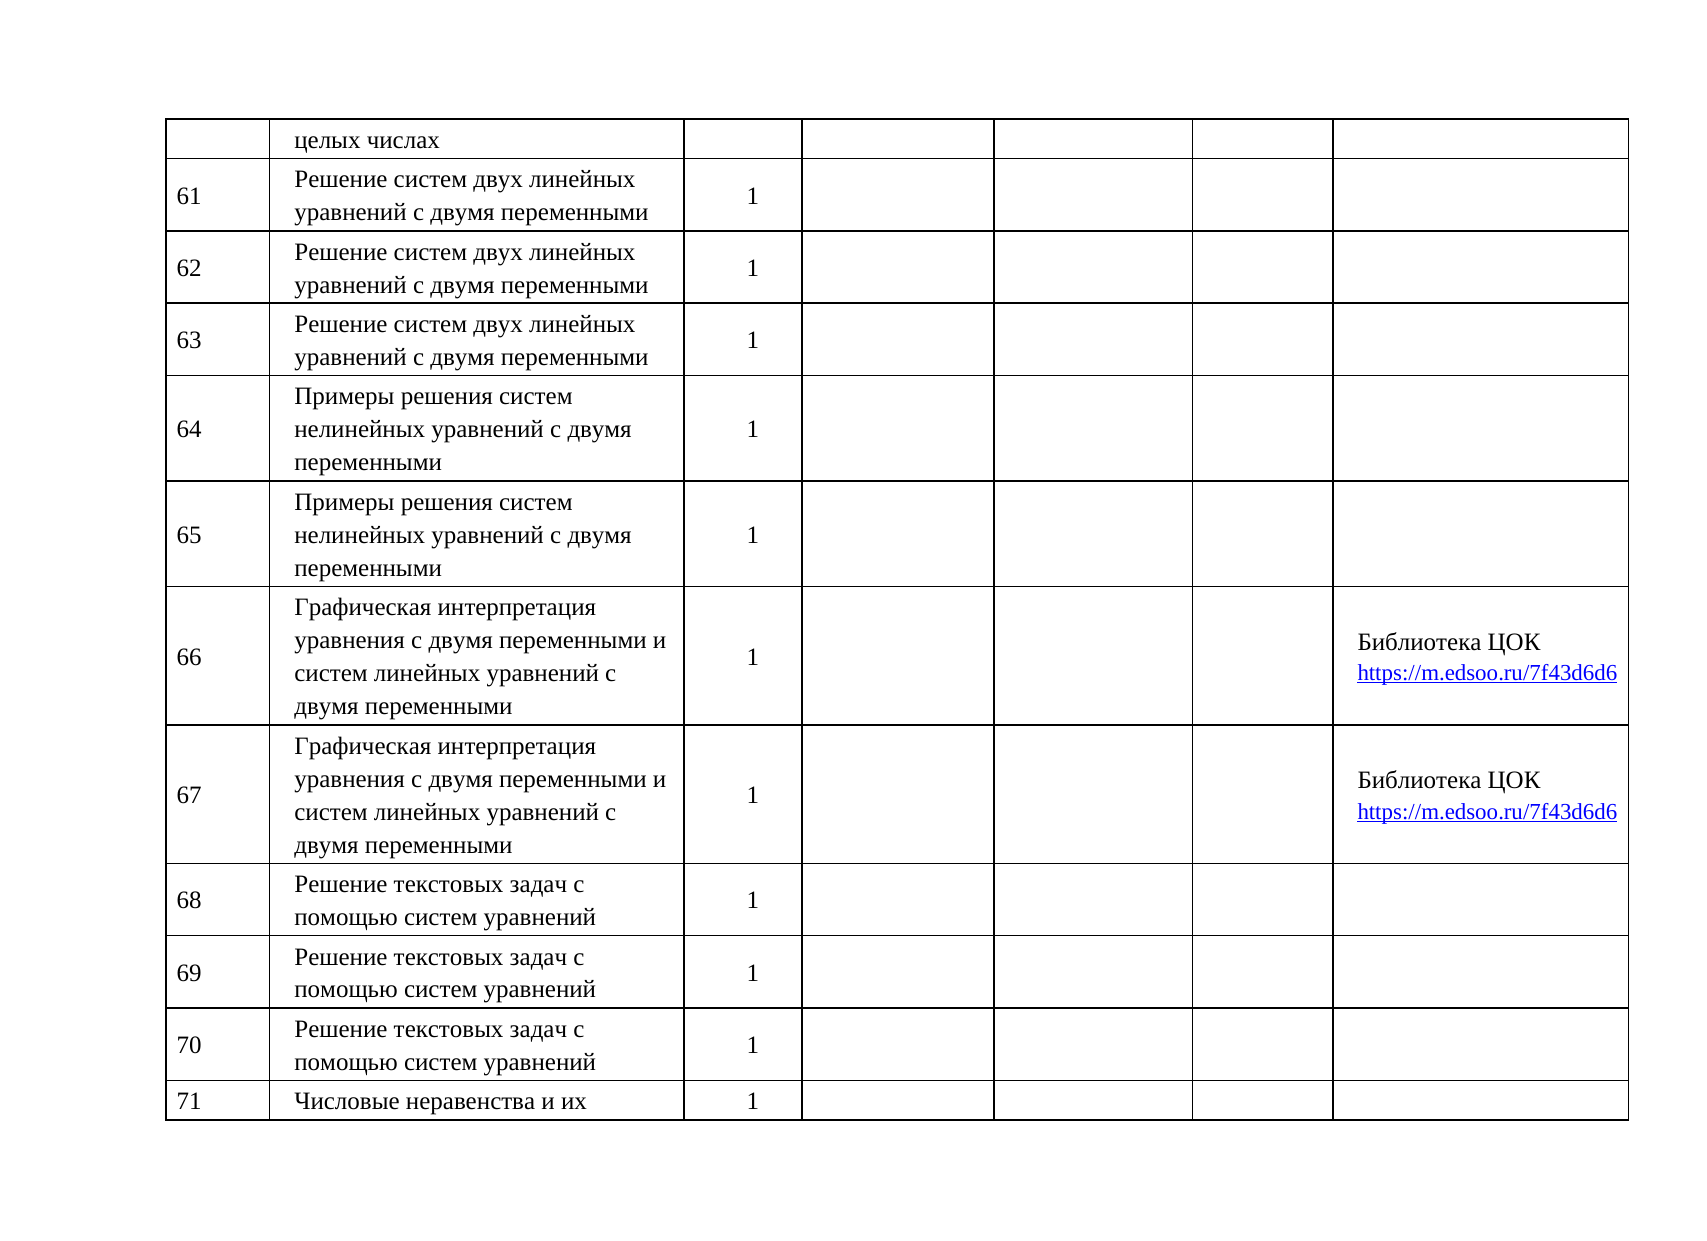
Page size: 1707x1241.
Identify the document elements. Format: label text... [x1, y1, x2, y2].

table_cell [270, 120, 683, 157]
table_cell [1334, 376, 1628, 480]
table_cell Решение систем двух линейных уравнений с двумя переменными [270, 304, 683, 375]
table_cell [995, 1009, 1192, 1079]
table_cell [995, 1081, 1192, 1119]
table_cell 1 [685, 1081, 801, 1119]
table_cell [803, 482, 993, 586]
table_cell [803, 159, 993, 230]
table_cell 60 [167, 120, 269, 157]
table_cell Графическая интерпретация уравнения с двумя переменными и систем линейных уравнений с двумя переменными [270, 726, 683, 862]
table_cell [803, 864, 993, 935]
table_cell [803, 936, 993, 1007]
table_cell Решение систем двух линейных уравнений с двумя переменными [270, 159, 683, 230]
table_cell [1334, 864, 1628, 935]
table_cell 64 [167, 376, 269, 480]
table_cell Примеры решения систем нелинейных уравнений с двумя переменными [270, 376, 683, 480]
table_cell [995, 864, 1192, 935]
table_cell [1334, 159, 1628, 230]
table_cell [1193, 120, 1332, 157]
table_cell [995, 726, 1192, 862]
table_cell Библиотека ЦОК https://m.edsoo.ru/7f43d6d6 [1334, 587, 1628, 724]
table_cell [803, 587, 993, 724]
table_cell [1334, 232, 1628, 302]
table_cell Решение текстовых задач с помощью систем уравнений [270, 864, 683, 935]
table_cell [1193, 376, 1332, 480]
table_cell [1193, 587, 1332, 724]
table_cell [803, 232, 993, 302]
table_cell [1334, 1009, 1628, 1079]
table_cell [803, 1081, 993, 1119]
table_cell Примеры решения систем нелинейных уравнений с двумя переменными [270, 482, 683, 586]
table_cell [1193, 726, 1332, 862]
table_cell [995, 232, 1192, 302]
table_cell [1193, 864, 1332, 935]
table_cell 62 [167, 232, 269, 302]
table_cell 70 [167, 1009, 269, 1079]
table_cell [1193, 1081, 1332, 1119]
table_cell [803, 1009, 993, 1079]
table_cell [995, 376, 1192, 480]
table_cell 1 [685, 864, 801, 935]
table_cell [1334, 936, 1628, 1007]
table_cell 65 [167, 482, 269, 586]
table_cell [995, 587, 1192, 724]
table_cell [1193, 936, 1332, 1007]
table_cell [995, 120, 1192, 157]
table_cell 66 [167, 587, 269, 724]
table_cell [803, 304, 993, 375]
table_cell Решение текстовых задач с помощью систем уравнений [270, 936, 683, 1007]
table_cell 1 [685, 232, 801, 302]
table_cell [1334, 120, 1628, 157]
table_cell 1 [685, 120, 801, 157]
table_cell [1334, 482, 1628, 586]
table_cell [995, 304, 1192, 375]
table_cell 1 [685, 376, 801, 480]
table_cell 1 [685, 587, 801, 724]
table_cell 1 [685, 482, 801, 586]
table_cell 61 [167, 159, 269, 230]
table_cell [1193, 304, 1332, 375]
table_cell 63 [167, 304, 269, 375]
table_cell [1334, 1081, 1628, 1119]
table_cell 1 [685, 1009, 801, 1079]
table_cell [803, 376, 993, 480]
table_cell 1 [685, 936, 801, 1007]
table_cell 68 [167, 864, 269, 935]
table_cell [803, 120, 993, 157]
table_cell [1193, 159, 1332, 230]
table_cell 69 [167, 936, 269, 1007]
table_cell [270, 1081, 683, 1119]
table_cell Библиотека ЦОК https://m.edsoo.ru/7f43d6d6 [1334, 726, 1628, 862]
table_cell 1 [685, 726, 801, 862]
table_cell Решение систем двух линейных уравнений с двумя переменными [270, 232, 683, 302]
table_cell [995, 936, 1192, 1007]
table_cell 1 [685, 304, 801, 375]
table_cell Решение текстовых задач с помощью систем уравнений [270, 1009, 683, 1079]
table_cell 1 [685, 159, 801, 230]
table_cell 71 [167, 1081, 269, 1119]
table_cell [803, 726, 993, 862]
table_cell [1193, 482, 1332, 586]
table_cell [1193, 1009, 1332, 1079]
table_cell [1334, 304, 1628, 375]
table_cell [995, 482, 1192, 586]
table_cell Графическая интерпретация уравнения с двумя переменными и систем линейных уравнений с двумя переменными [270, 587, 683, 724]
table_cell 67 [167, 726, 269, 862]
table_cell [995, 159, 1192, 230]
table_cell [1193, 232, 1332, 302]
